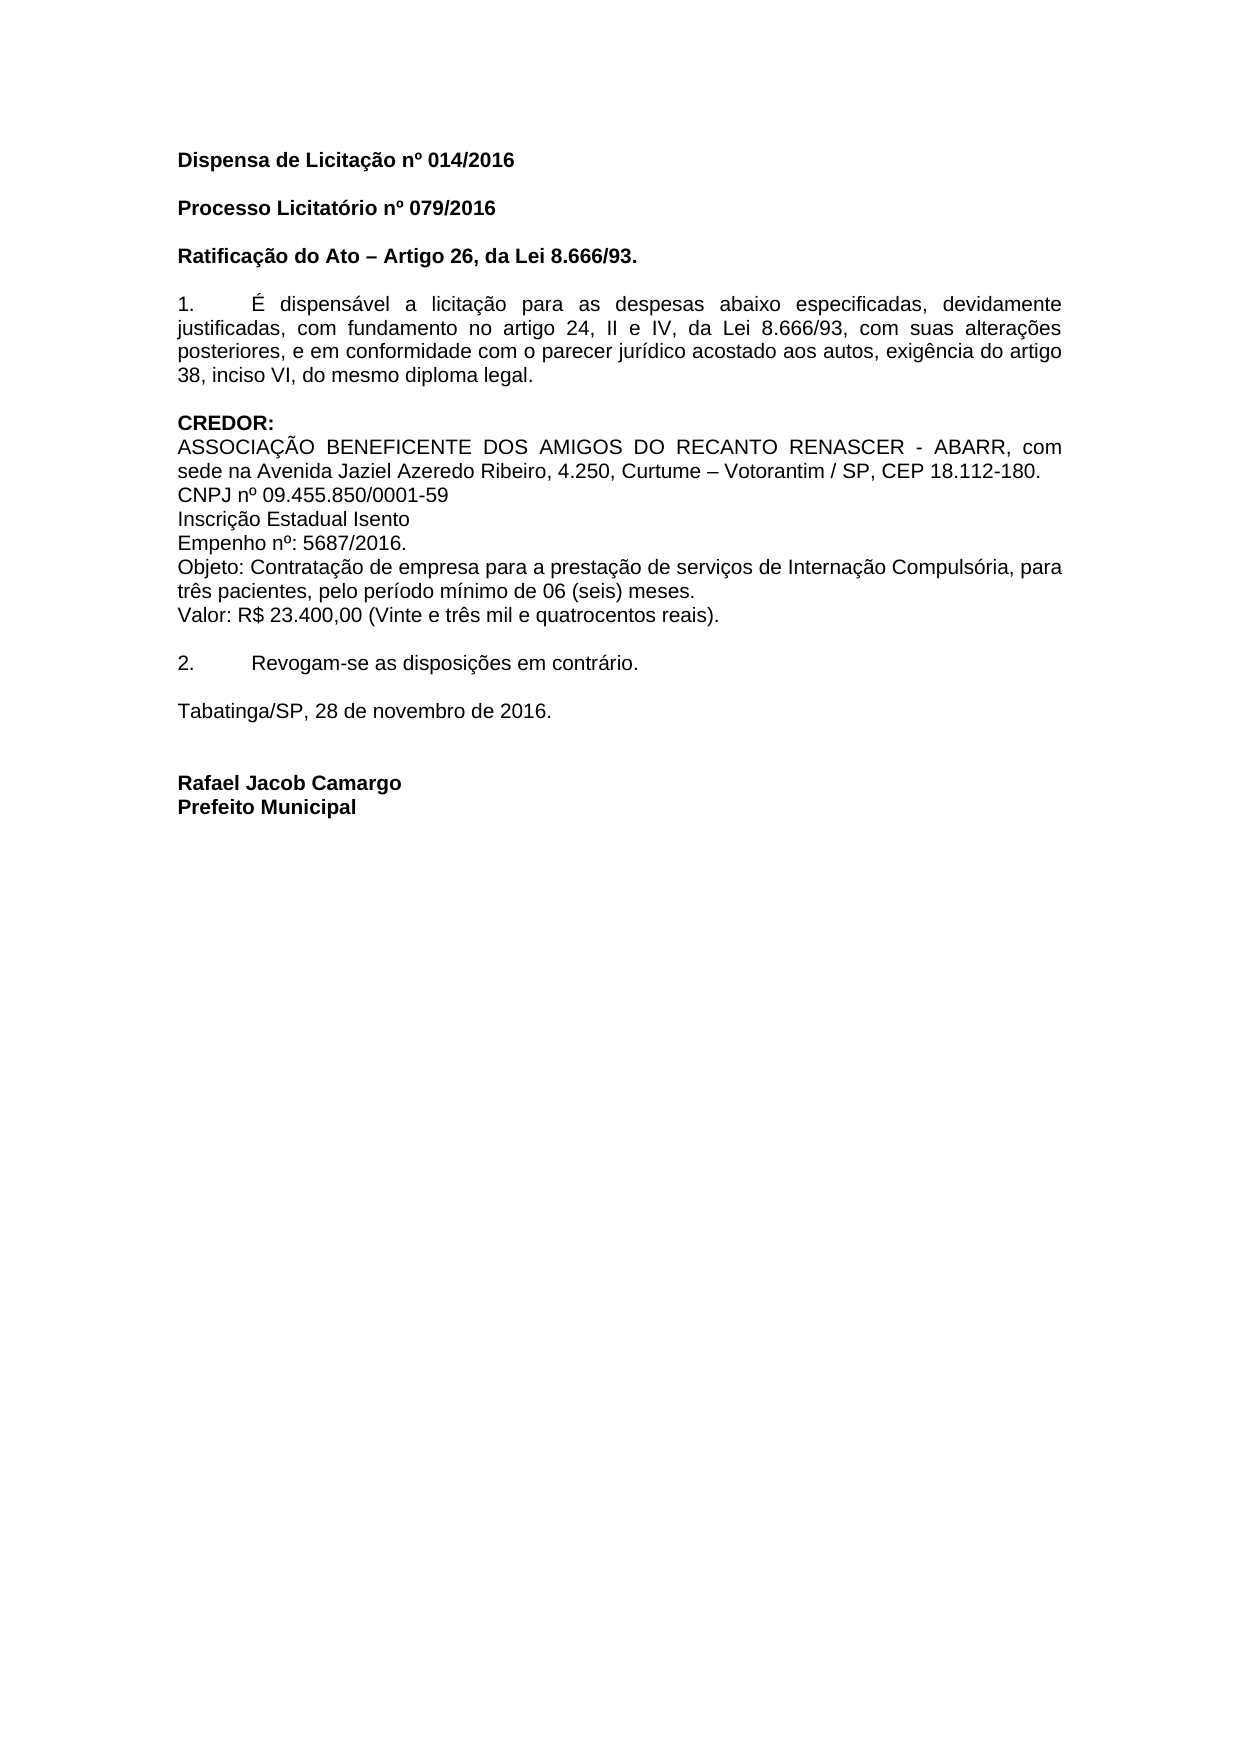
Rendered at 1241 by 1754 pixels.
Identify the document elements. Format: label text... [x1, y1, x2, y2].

text Processo Licitatório nº 079/2016 [177, 196, 1063, 219]
text Inscrição Estadual Isento [177, 507, 1063, 531]
text Tabatinga/SP, 28 de novembro de 2016. [177, 699, 1063, 723]
text Empenho nº: 5687/2016. [177, 531, 1063, 555]
text Ratificação do Ato – Artigo 26, da Lei 8.666/93. [177, 243, 1063, 267]
text 2. Revogam-se as disposições em contrário. [177, 651, 1063, 675]
text 1. É dispensável a licitação para as despesas abaixo especificadas, devidamente justificadas, com fundamento no artigo 24, II e IV, da Lei 8.666/93, com suas alterações posteriores, e em conformidade com o parecer jurídico acostado aos autos, exigência do artigo 38, inciso VI, do mesmo diploma legal. [177, 291, 1063, 387]
text Dispensa de Licitação nº 014/2016 [177, 148, 1063, 172]
text Valor: R$ 23.400,00 (Vinte e três mil e quatrocentos reais). [177, 603, 1063, 627]
text CREDOR: [177, 411, 1063, 435]
text Objeto: Contratação de empresa para a prestação de serviços de Internação Compulsória, para três pacientes, pelo período mínimo de 06 (seis) meses. [177, 555, 1063, 603]
text Rafael Jacob Camargo [177, 771, 1063, 794]
text ASSOCIAÇÃO BENEFICENTE DOS AMIGOS DO RECANTO RENASCER - ABARR, com sede na Avenida Jaziel Azeredo Ribeiro, 4.250, Curtume – Votorantim / SP, CEP 18.112-180. [177, 435, 1063, 483]
text CNPJ nº 09.455.850/0001-59 [177, 483, 1063, 507]
text Prefeito Municipal [177, 794, 1063, 818]
